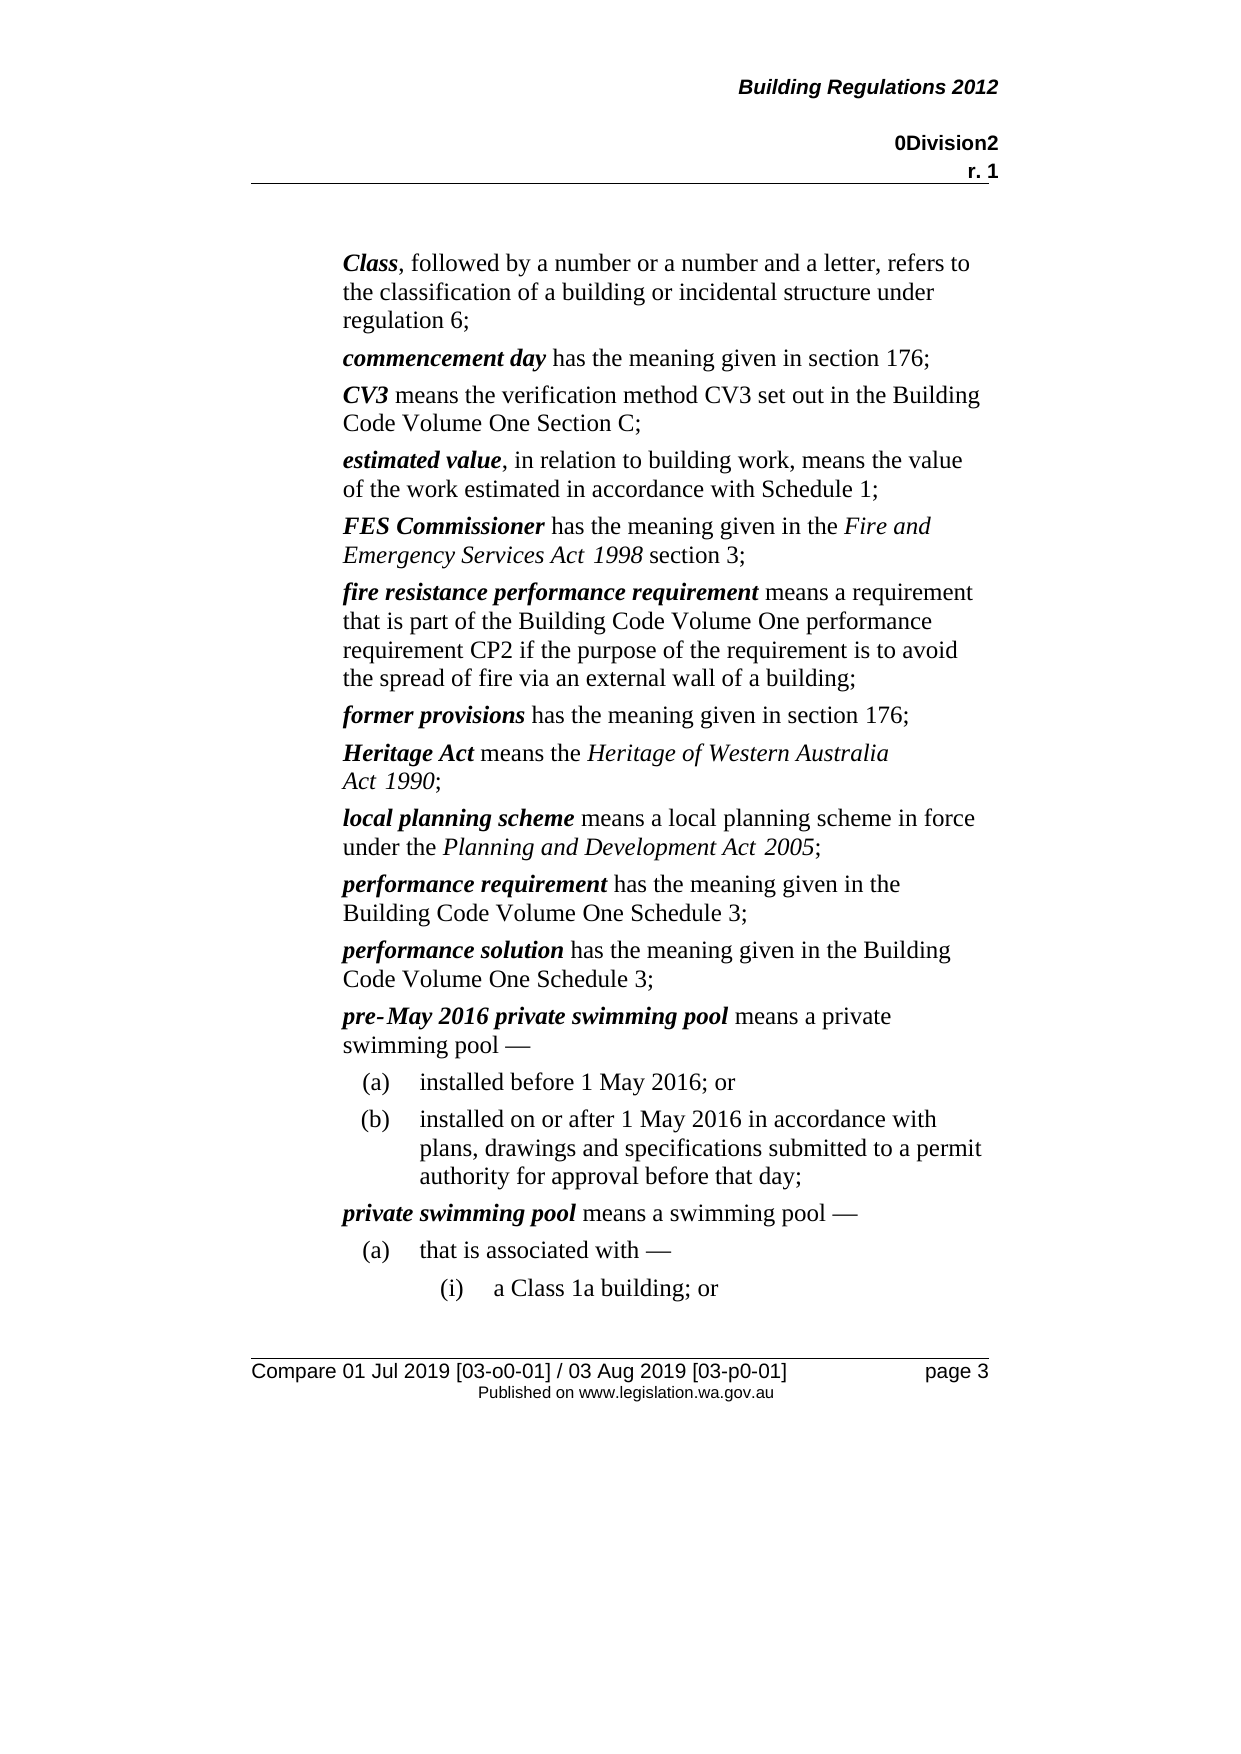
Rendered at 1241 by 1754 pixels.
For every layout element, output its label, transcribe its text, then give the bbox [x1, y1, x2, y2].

text commencement day has the meaning given in section 176; [251, 343, 989, 371]
text (a) installed before 1 May 2016; or [251, 1067, 989, 1096]
text (b) installed on or after 1 May 2016 in accordance with plans, drawings and specifications submitted to a permit authority for approval before that day; [251, 1104, 989, 1190]
text pre-May 2016 private swimming pool means a private swimming pool — [251, 1001, 989, 1058]
text performance requirement has the meaning given in the Building Code Volume One Schedule 3; [251, 869, 989, 927]
text local planning scheme means a local planning scheme in force under the Planning and Development Act 2005; [251, 803, 989, 861]
text former provisions has the meaning given in section 176; [251, 701, 989, 729]
text performance solution has the meaning given in the Building Code Volume One Schedule 3; [251, 935, 989, 993]
text estimated value, in relation to building work, means the value of the work estimated in accordance with Schedule 1; [251, 446, 989, 503]
text Class, followed by a number or a number and a letter, refers to the classification of a building or incidental structure under regulation 6; [251, 248, 989, 334]
text private swimming pool means a swimming pool — [251, 1198, 989, 1227]
text (i) a Class 1a building; or [251, 1273, 989, 1301]
text FES Commissioner has the meaning given in the Fire and Emergency Services Act 1998 section 3; [251, 511, 989, 569]
text Heritage Act means the Heritage of Act 1990; [251, 738, 989, 795]
text (a) that is associated with — [251, 1236, 989, 1264]
text CV3 means the verification method CV3 set out in the Building Code Volume One Section C; [251, 380, 989, 437]
text fire resistance performance requirement means a requirement that is part of the Building Code Volume One performance requirement CP2 if the purpose of the requirement is to avoid the spread of fire via an external wall of a building; [251, 577, 989, 692]
